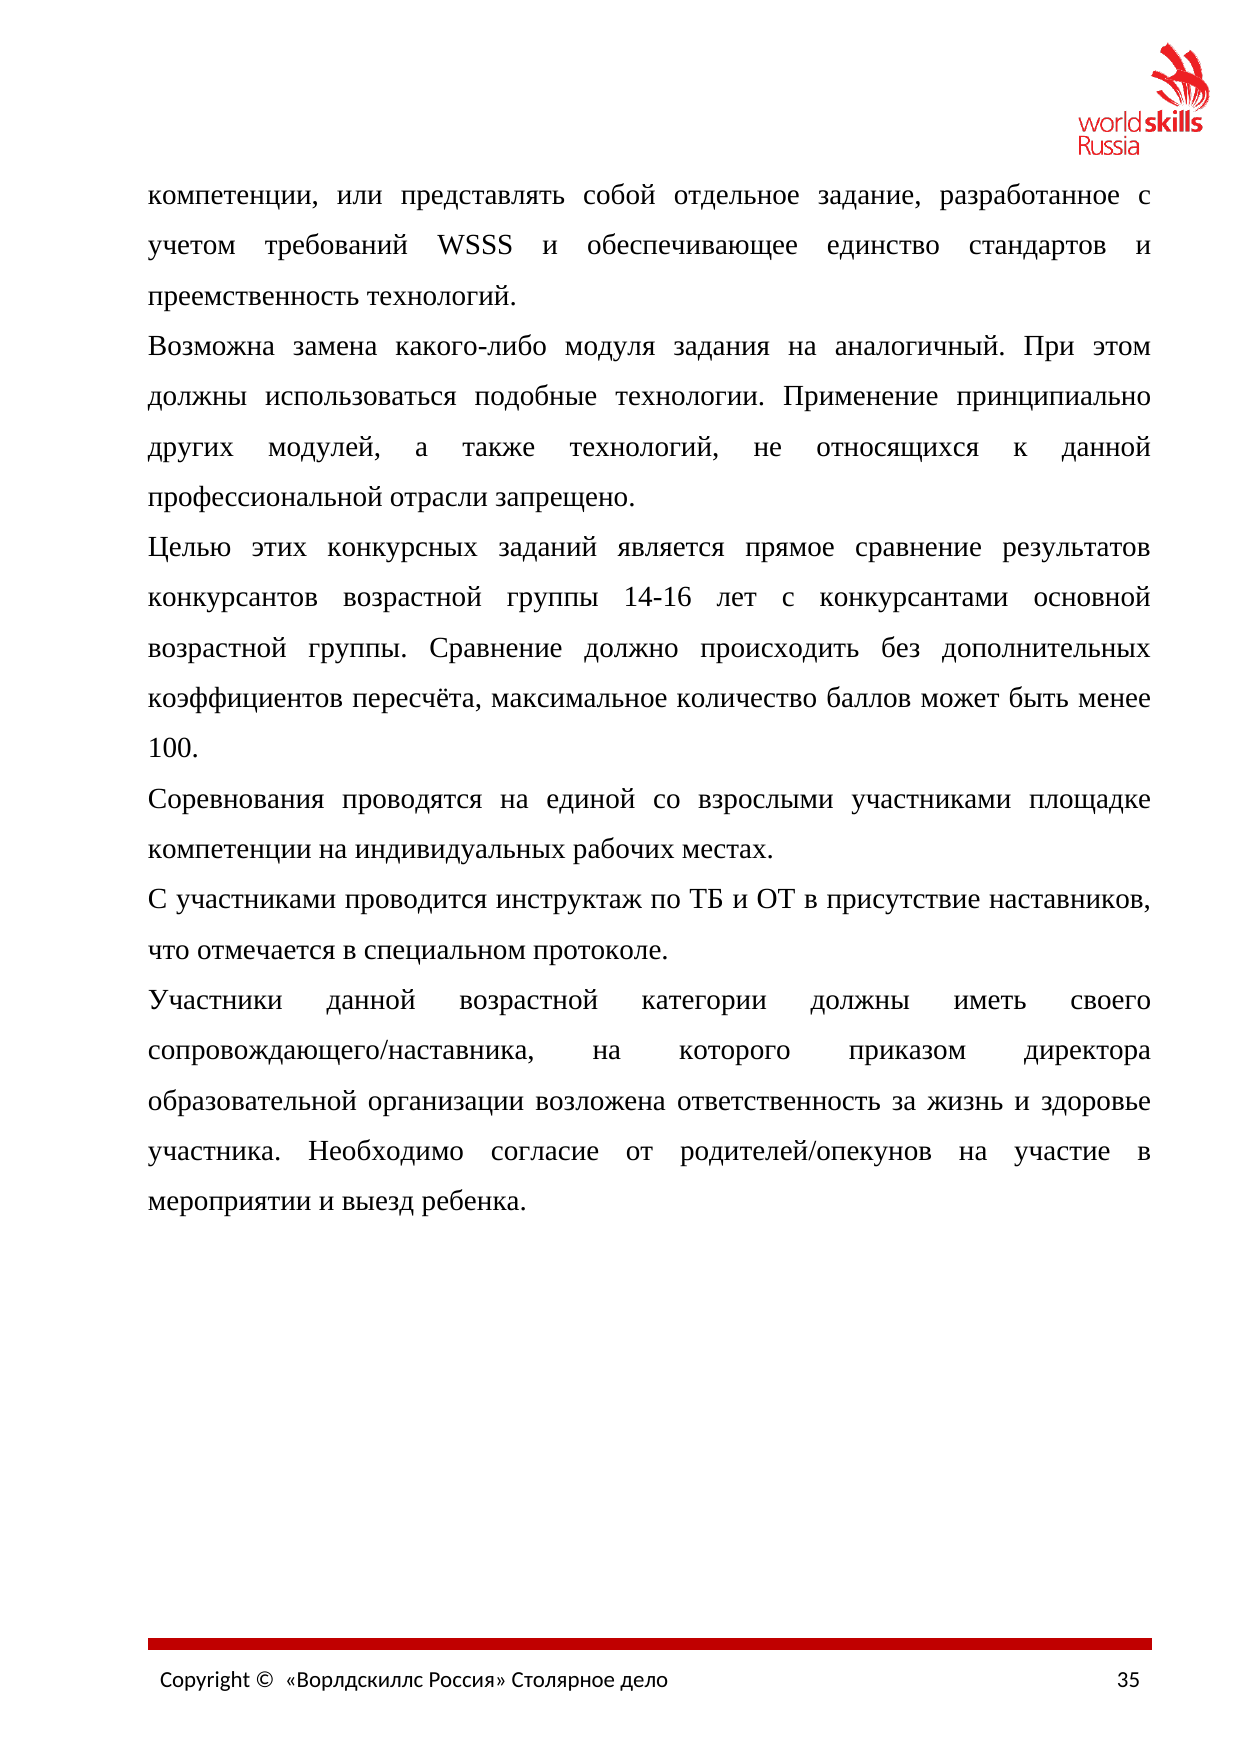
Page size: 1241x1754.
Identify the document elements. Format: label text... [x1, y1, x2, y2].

text Соревнования проводятся на единой со взрослыми участниками площадке компетенции на индивидуальных рабочих местах. [148, 781, 1152, 865]
text Целью этих конкурсных заданий является прямое сравнение результатов конкурсантов возрастной группы 14-16 лет с конкурсантами основной возрастной группы. Сравнение должно происходить без дополнительных коэффициентов пересчёта, максимальное количество баллов может быть менее 100. [148, 529, 1152, 764]
text С участниками проводится инструктаж по ТБ и ОТ в присутствие наставников, что отмечается в специальном протоколе. [148, 881, 1152, 965]
picture [1078, 42, 1235, 155]
text Участники данной возрастной категории должны иметь своего сопровождающего/наставника, на которого приказом директора образовательной организации возложена ответственность за жизнь и здоровье участника. Необходимо согласие от родителей/опекунов на участие в мероприятии и выезд ребенка. [148, 982, 1152, 1217]
text Возможна замена какого-либо модуля задания на аналогичный. При этом должны использоваться подобные технологии. Применение принципиально других модулей, а также технологий, не относящихся к данной профессиональной отрасли запрещено. [148, 328, 1152, 512]
